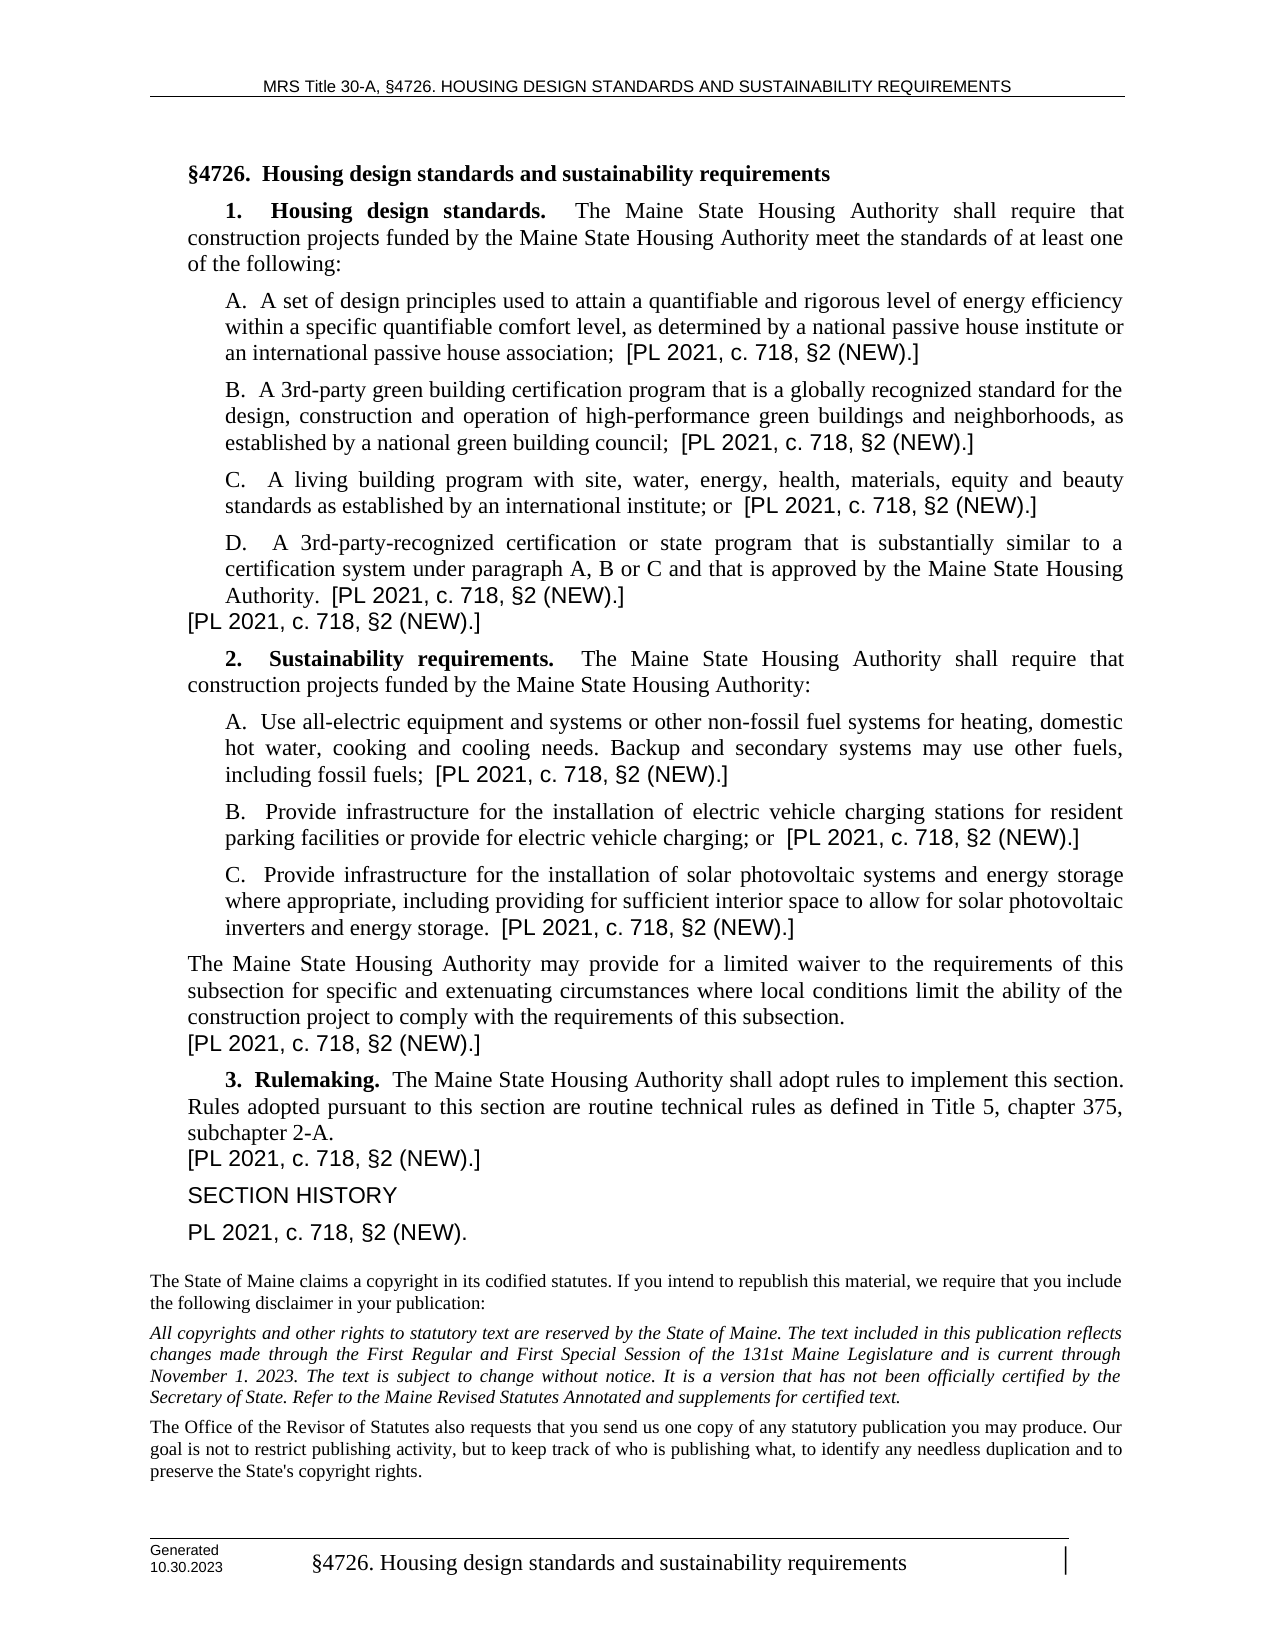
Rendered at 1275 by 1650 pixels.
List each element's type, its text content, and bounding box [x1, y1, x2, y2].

text PL 2021, c. 718, §2 (NEW). [187, 1219, 1125, 1245]
text A. Use all-electric equipment and systems or other non-fossil fuel systems for heating, domestic hot water, cooking and cooling needs. Backup and secondary systems may use other fuels, including fossil fuels; [PL 2021, c. 718, §2 (NEW).] [225, 708, 1125, 787]
text B. Provide infrastructure for the installation of electric vehicle charging stations for resident parking facilities or provide for electric vehicle charging; or [PL 2021, c. 718, §2 (NEW).] [225, 798, 1125, 851]
text C. Provide infrastructure for the installation of solar photovoltaic systems and energy storage where appropriate, including providing for sufficient interior space to allow for solar photovoltaic inverters and energy storage. [PL 2021, c. 718, §2 (NEW).] [225, 861, 1125, 940]
text The Office of the Revisor of Statutes also requests that you send us one copy of any statutory publication you may produce. Our goal is not to restrict publishing activity, but to keep track of who is publishing what, to identify any needless duplication and to preserve the State's copyright rights. [150, 1416, 1125, 1481]
text A. A set of design principles used to attain a quantifiable and rigorous level of energy efficiency within a specific quantifiable comfort level, as determined by a national passive house institute or an international passive house association; [PL 2021, c. 718, §2 (NEW).] [225, 287, 1125, 366]
text [PL 2021, c. 718, §2 (NEW).] [187, 608, 1125, 634]
text 2. Sustainability requirements. The Maine State Housing Authority shall require that construction projects funded by the Maine State Housing Authority: [187, 645, 1125, 698]
text C. A living building program with site, water, energy, health, materials, equity and beauty standards as established by an international institute; or [PL 2021, c. 718, §2 (NEW).] [225, 466, 1125, 519]
text The State of Maine claims a copyright in its codified statutes. If you intend to republish this material, we require that you include the following disclaimer in your publication: [150, 1270, 1125, 1313]
text 3. Rulemaking. The Maine State Housing Authority shall adopt rules to implement this section. Rules adopted pursuant to this section are routine technical rules as defined in Title 5, chapter 375, subchapter 2‑A. [187, 1066, 1125, 1145]
text All copyrights and other rights to statutory text are reserved by the State of Maine. The text included in this publication reflects changes made through the First Regular and First Special Session of the 131st Maine Legislature and is current through November 1. 2023 . The text is subject to change without notice. It is a version that has not been officially certified by the Secretary of State. Refer to the Maine Revised Statutes Annotated and supplements for certified text. [150, 1322, 1125, 1408]
text D. A 3rd-party-recognized certification or state program that is substantially similar to a certification system under paragraph A, B or C and that is approved by the Maine State Housing Authority. [PL 2021, c. 718, §2 (NEW).] [225, 529, 1125, 608]
text The Maine State Housing Authority may provide for a limited waiver to the requirements of this subsection for specific and extenuating circumstances where local conditions limit the ability of the construction project to comply with the requirements of this subsection. [187, 951, 1125, 1029]
text B. A 3rd-party green building certification program that is a globally recognized standard for the design, construction and operation of high-performance green buildings and neighborhoods, as established by a national green building council; [PL 2021, c. 718, §2 (NEW).] [225, 376, 1125, 455]
text SECTION HISTORY [187, 1182, 1125, 1208]
text 1. Housing design standards. The Maine State Housing Authority shall require that construction projects funded by the Maine State Housing Authority meet the standards of at least one of the following: [187, 197, 1125, 276]
text §4726. Housing design standards and sustainability requirements [187, 160, 1125, 187]
text [PL 2021, c. 718, §2 (NEW).] [187, 1029, 1125, 1056]
text [PL 2021, c. 718, §2 (NEW).] [187, 1145, 1125, 1172]
